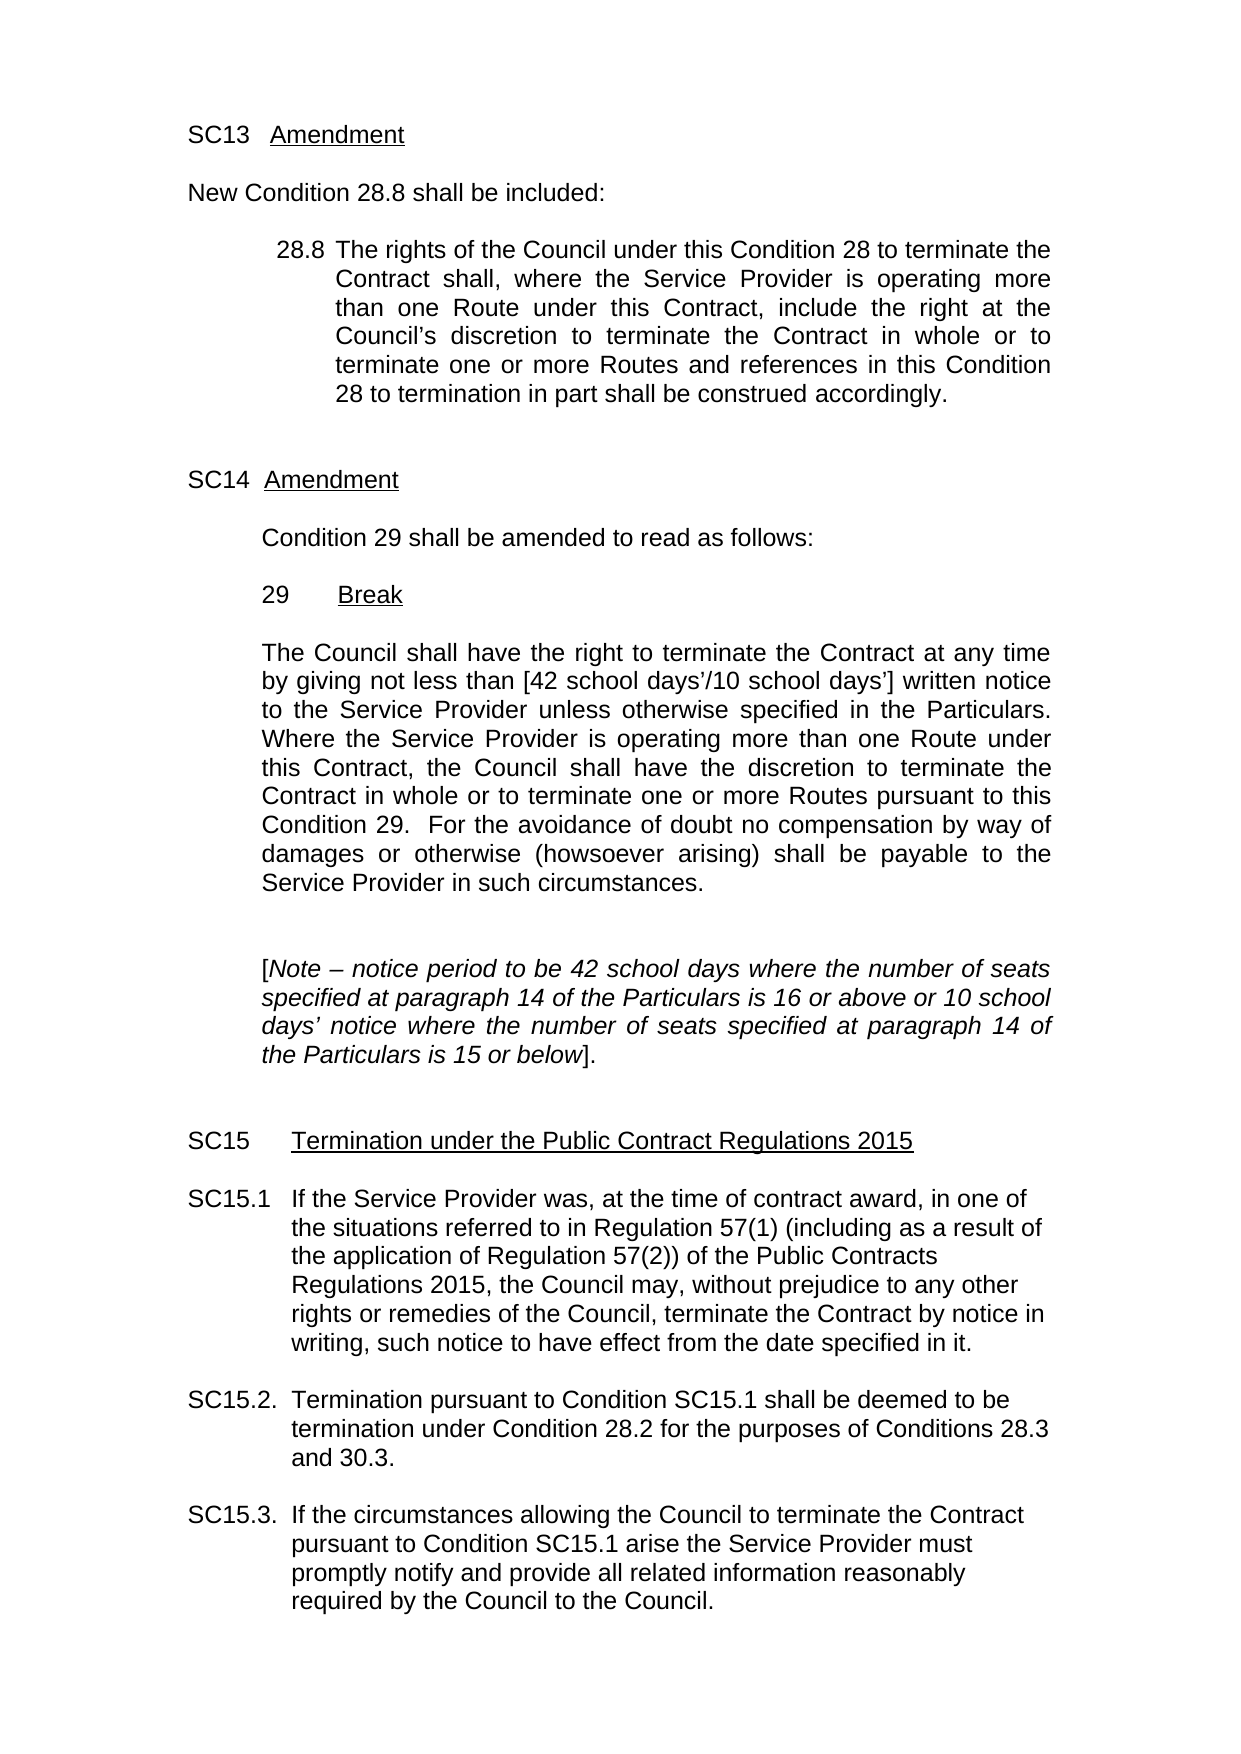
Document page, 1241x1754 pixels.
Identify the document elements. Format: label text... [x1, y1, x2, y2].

subtitle 28.8 The rights of the Council under this Condition 28 to terminate the Contract shall, where the Service Provider is operating more than one Route under this Contract, include the right at the Council’s discretion to terminate the Contract in whole or to terminate one or more Routes and references in this Condition 28 to termination in part shall be construed accordingly. [276, 235, 1053, 407]
text SC15.1 If the Service Provider was, at the time of contract award, in one of the situations referred to in Regulation 57(1) (including as a result of the application of Regulation 57(2)) of the Public Contracts Regulations 2015, the Council may, without prejudice to any other rights or remedies of the Council, terminate the Contract by notice in writing, such notice to have effect from the date specified in it. [187, 1184, 1053, 1356]
text [Note – notice period to be 42 school days where the number of seats specified at paragraph 14 of the Particulars is 16 or above or 10 school days’ notice where the number of seats specified at paragraph 14 of the Particulars is 15 or below]. [261, 954, 1053, 1069]
text The Council shall have the right to terminate the Contract at any time by giving not less than [42 school days’/10 school days’] written notice to the Service Provider unless otherwise specified in the Particulars. Where the Service Provider is operating more than one Route under this Contract, the Council shall have the discretion to terminate the Contract in whole or to terminate one or more Routes pursuant to this Condition 29. For the avoidance of doubt no compensation by way of damages or otherwise (howsoever arising) shall be payable to the Service Provider in such circumstances. [261, 609, 1053, 896]
text SC15.2. Termination pursuant to Condition SC15.1 shall be deemed to be termination under Condition 28.2 for the purposes of Conditions 28.3 and 30.3. [187, 1385, 1053, 1471]
subtitle New Condition 28.8 shall be included: [187, 177, 1053, 206]
text SC14 Amendment [187, 465, 1053, 494]
subtitle SC13 Amendment [187, 120, 1053, 149]
text SC15.3. If the circumstances allowing the Council to terminate the Contract pursuant to Condition SC15.1 arise the Service Provider must promptly notify and provide all related information reasonably required by the Council to the Council. [187, 1500, 1053, 1615]
text Condition 29 shall be amended to read as follows: [187, 522, 1053, 551]
text SC15 Termination under the Public Contract Regulations 2015 [187, 1126, 1053, 1155]
text 29 Break [261, 580, 1053, 609]
